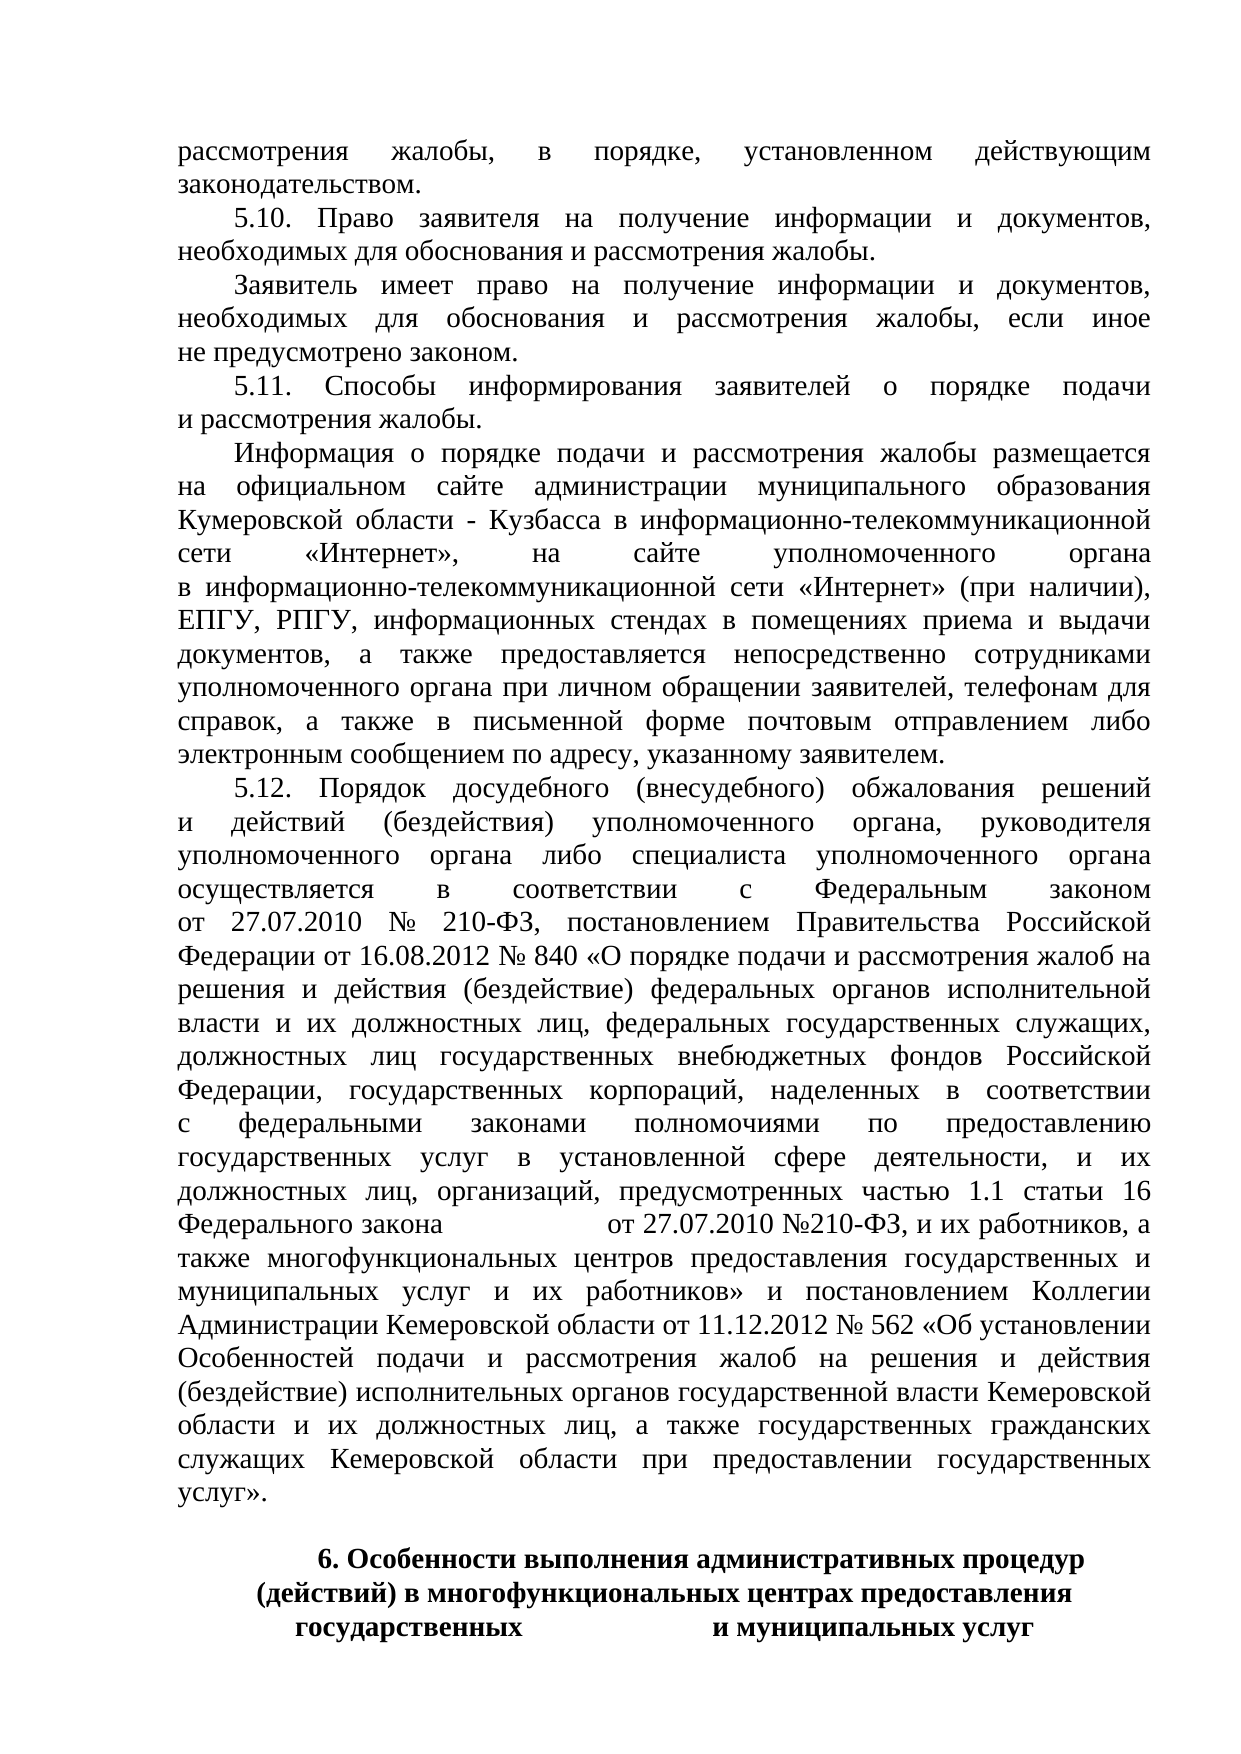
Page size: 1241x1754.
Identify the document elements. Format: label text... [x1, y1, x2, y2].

text Информация о порядке подачи и рассмотрения жалобы размещается на официальном сайте администрации муниципального образования Кумеровской области - Кузбасса в информационно-телекоммуникационной сети «Интернет», на сайте уполномоченного органа в информационно-телекоммуникационной сети «Интернет» (при наличии), ЕПГУ, РПГУ, информационных стендах в помещениях приема и выдачи документов, а также предоставляется непосредственно сотрудниками уполномоченного органа при личном обращении заявителей, телефонам для справок, а также в письменной форме почтовым отправлением либо электронным сообщением по адресу, указанному заявителем. [177, 435, 1152, 770]
text 6. Особенности выполнения административных процедур (действий) в многофункциональных центрах предоставления государственных и муниципальных услуг [177, 1542, 1152, 1642]
text 5.11. Способы информирования заявителей о порядке подачи и рассмотрения жалобы. [177, 368, 1152, 435]
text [177, 133, 1152, 200]
text Заявитель имеет право на получение информации и документов, необходимых для обоснования и рассмотрения жалобы, если иное не предусмотрено законом. [177, 267, 1152, 368]
text 5.10. Право заявителя на получение информации и документов, необходимых для обоснования и рассмотрения жалобы. [177, 200, 1152, 267]
text 5.12. Порядок досудебного (внесудебного) обжалования решений и действий (бездействия) уполномоченного органа, руководителя уполномоченного органа либо специалиста уполномоченного органа осуществляется в соответствии с Федеральным законом от 27.07.2010 № 210-ФЗ, постановлением Правительства Российской Федерации от 16.08.2012 № 840 «О порядке подачи и рассмотрения жалоб на решения и действия (бездействие) федеральных органов исполнительной власти и их должностных лиц, федеральных государственных служащих, должностных лиц государственных внебюджетных фондов Российской Федерации, государственных корпораций, наделенных в соответствии с федеральными законами полномочиями по предоставлению государственных услуг в установленной сфере деятельности, и их должностных лиц, организаций, предусмотренных частью 1.1 статьи 16 Федерального закона от 27.07.2010 №210-ФЗ, и их работников, а также многофункциональных центров предоставления государственных и муниципальных услуг и их работников» и постановлением Коллегии Администрации Кемеровской области от 11.12.2012 № 562 «Об установлении Особенностей подачи и рассмотрения жалоб на решения и действия (бездействие) исполнительных органов государственной власти Кемеровской области и их должностных лиц, а также государственных гражданских служащих Кемеровской области при предоставлении государственных услуг». [177, 770, 1152, 1508]
